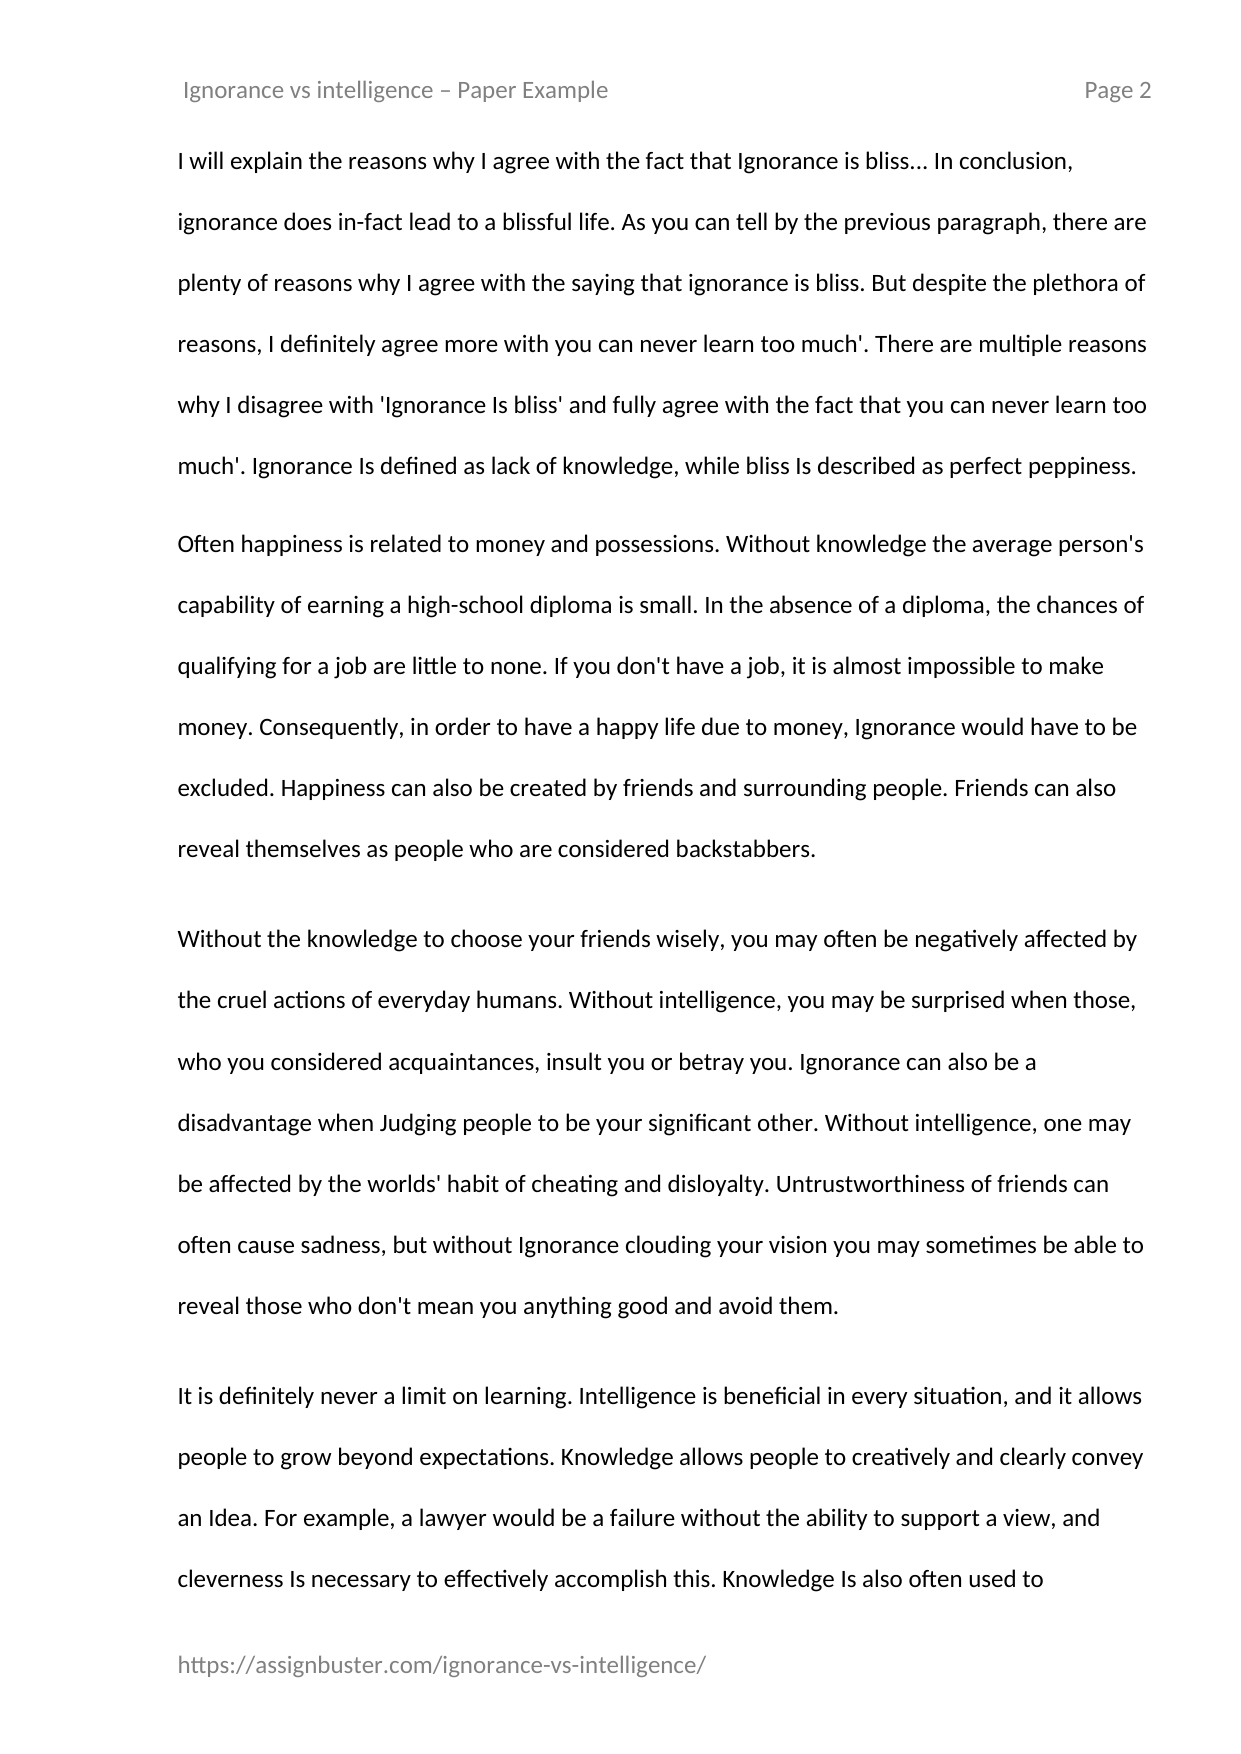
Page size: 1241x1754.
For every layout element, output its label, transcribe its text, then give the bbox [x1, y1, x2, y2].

text I will explain the reasons why I agree with the fact that Ignorance is bliss... In conclusion, ignorance does in-fact lead to a blissful life. As you can tell by the previous paragraph, there are plenty of reasons why I agree with the saying that ignorance is bliss. But despite the plethora of reasons, I definitely agree more with you can never learn too much'. There are multiple reasons why I disagree with 'Ignorance Is bliss' and fully agree with the fact that you can never learn too much'. Ignorance Is defined as lack of knowledge, while bliss Is described as perfect peppiness. [177, 145, 1152, 481]
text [177, 1380, 1152, 1594]
text Often happiness is related to money and possessions. Without knowledge the average person's capability of earning a high-school diploma is small. In the absence of a diploma, the chances of qualifying for a job are little to none. If you don't have a job, it is almost impossible to make money. Consequently, in order to have a happy life due to money, Ignorance would have to be excluded. Happiness can also be created by friends and surrounding people. Friends can also reveal themselves as people who are considered backstabbers. [177, 528, 1152, 864]
text Without the knowledge to choose your friends wisely, you may often be negatively affected by the cruel actions of everyday humans. Without intelligence, you may be surprised when those, who you considered acquaintances, insult you or betray you. Ignorance can also be a disadvantage when Judging people to be your significant other. Without intelligence, one may be affected by the worlds' habit of cheating and disloyalty. Untrustworthiness of friends can often cause sadness, but without Ignorance clouding your vision you may sometimes be able to reveal those who don't mean you anything good and avoid them. [177, 924, 1152, 1320]
